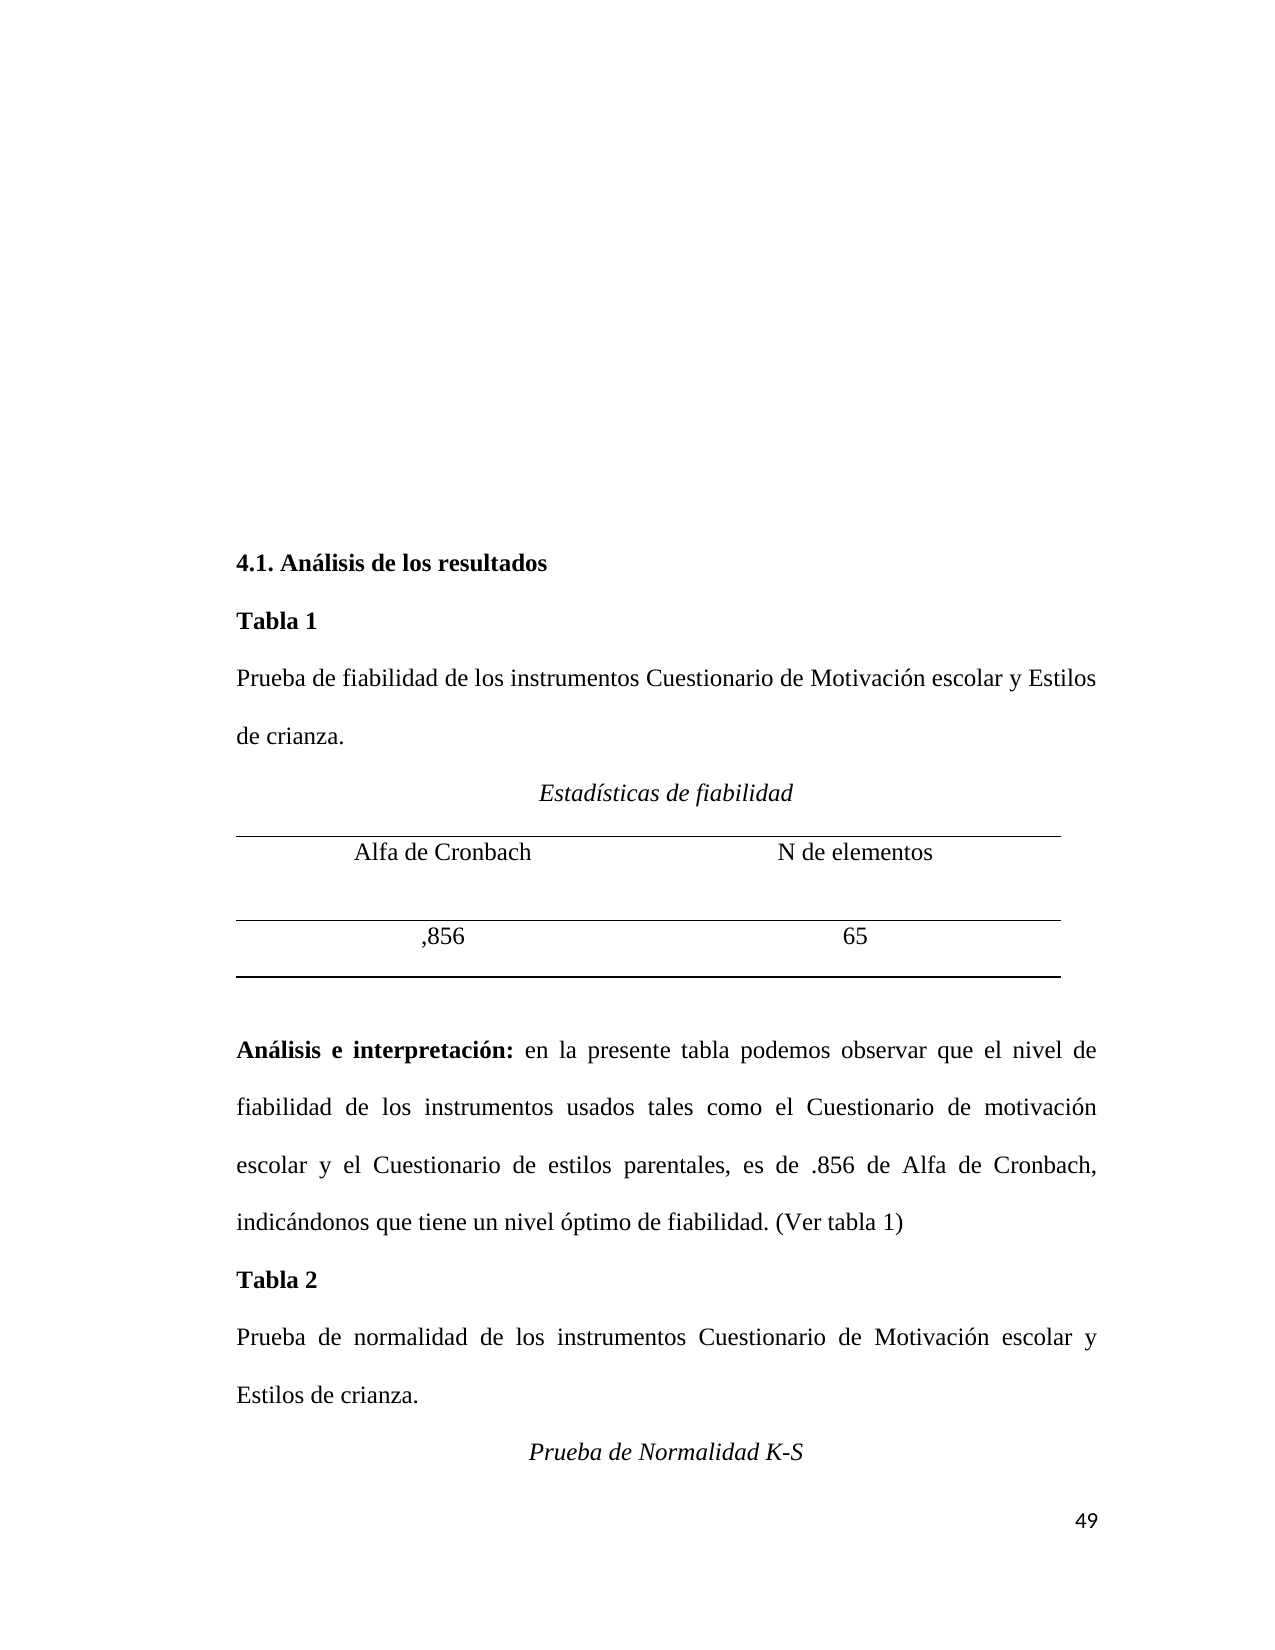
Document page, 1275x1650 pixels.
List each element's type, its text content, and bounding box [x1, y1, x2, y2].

table_header Alfa de Cronbach [236, 837, 649, 920]
text Análisis e interpretación: en la presente tabla podemos observar que el nivel de fiabilidad de los instrumentos usados tales como el Cuestionario de motivación escolar y el Cuestionario de estilos parentales, es de .856 de Alfa de Cronbach, indicándonos que tiene un nivel óptimo de fiabilidad. (Ver tabla 1) [236, 1035, 1098, 1236]
text Prueba de fiabilidad de los instrumentos Cuestionario de Motivación escolar y Estilos de crianza. [236, 663, 1098, 749]
text Prueba de normalidad de los instrumentos Cuestionario de Motivación escolar y Estilos de crianza. [236, 1322, 1098, 1409]
text Estadísticas de fiabilidad [236, 778, 1098, 807]
subtitle 4.1. Análisis de los resultados [236, 548, 1098, 577]
text Tabla 2 [236, 1265, 1098, 1294]
text Tabla 1 [236, 606, 1098, 634]
text Prueba de Normalidad K-S [236, 1437, 1098, 1466]
table_cell ,856 [236, 921, 649, 976]
table_header N de elementos [649, 837, 1061, 920]
table_cell 65 [649, 921, 1061, 976]
